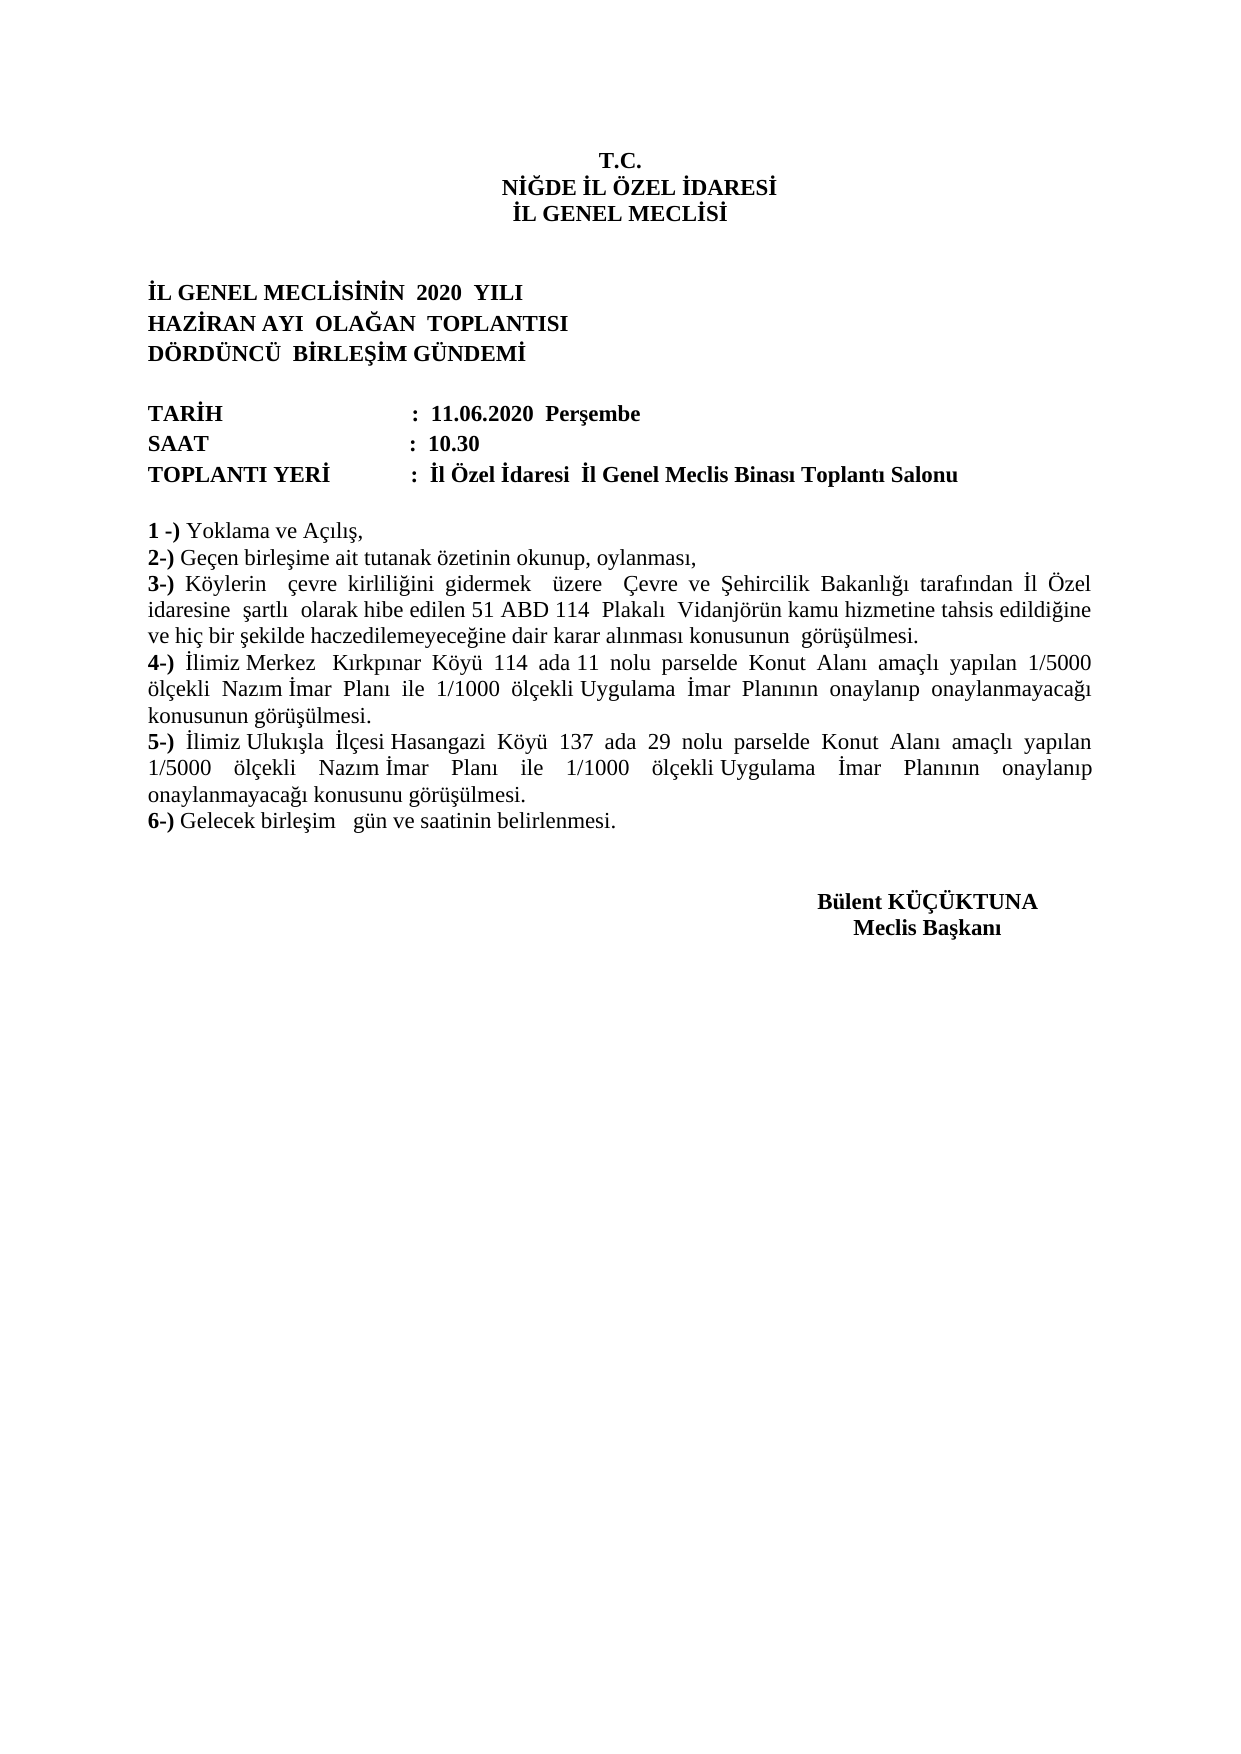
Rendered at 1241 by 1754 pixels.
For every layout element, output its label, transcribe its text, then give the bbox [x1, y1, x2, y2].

text TARİH : 11.06.2020 Perşembe [148, 400, 1093, 427]
text 5-) İlimiz Ulukışla İlçesi Hasangazi Köyü 137 ada 29 nolu parselde Konut Alanı amaçlı yapılan 1/5000 ölçekli Nazım İmar Planı ile 1/1000 ölçekli Uygulama İmar Planının onaylanıp onaylanmayacağı konusunu görüşülmesi. [148, 728, 1093, 807]
text Meclis Başkanı [148, 914, 1093, 941]
text İL GENEL MECLİSİNİN 2020 YILI [148, 279, 1093, 306]
text 2-) Geçen birleşime ait tutanak özetinin okunup, oylanması, [148, 543, 1093, 570]
text SAAT : 10.30 [148, 430, 1093, 457]
text 6-) Gelecek birleşim gün ve saatinin belirlenmesi. [148, 807, 1093, 833]
text TOPLANTI YERİ : İl Özel İdaresi İl Genel Meclis Binası Toplantı Salonu [148, 461, 1093, 487]
text DÖRDÜNCÜ BİRLEŞİM GÜNDEMİ [148, 340, 1093, 366]
text 1 -) Yoklama ve Açılış, [148, 517, 1093, 543]
text Bülent KÜÇÜKTUNA [738, 888, 1093, 914]
text NİĞDE İL ÖZEL İDARESİ [148, 174, 1093, 200]
text 3-) Köylerin çevre kirliliğini gidermek üzere Çevre ve Şehircilik Bakanlığı tarafından İl Özel idaresine şartlı olarak hibe edilen 51 ABD 114 Plakalı Vidanjörün kamu hizmetine tahsis edildiğine ve hiç bir şekilde haczedilemeyeceğine dair karar alınması konusunun görüşülmesi. [148, 570, 1093, 649]
text İL GENEL MECLİSİ [148, 200, 1093, 227]
text HAZİRAN AYI OLAĞAN TOPLANTISI [148, 309, 1093, 336]
text T.C. [148, 148, 1093, 174]
text 4-) İlimiz Merkez Kırkpınar Köyü 114 ada 11 nolu parselde Konut Alanı amaçlı yapılan 1/5000 ölçekli Nazım İmar Planı ile 1/1000 ölçekli Uygulama İmar Planının onaylanıp onaylanmayacağı konusunun görüşülmesi. [148, 649, 1093, 728]
